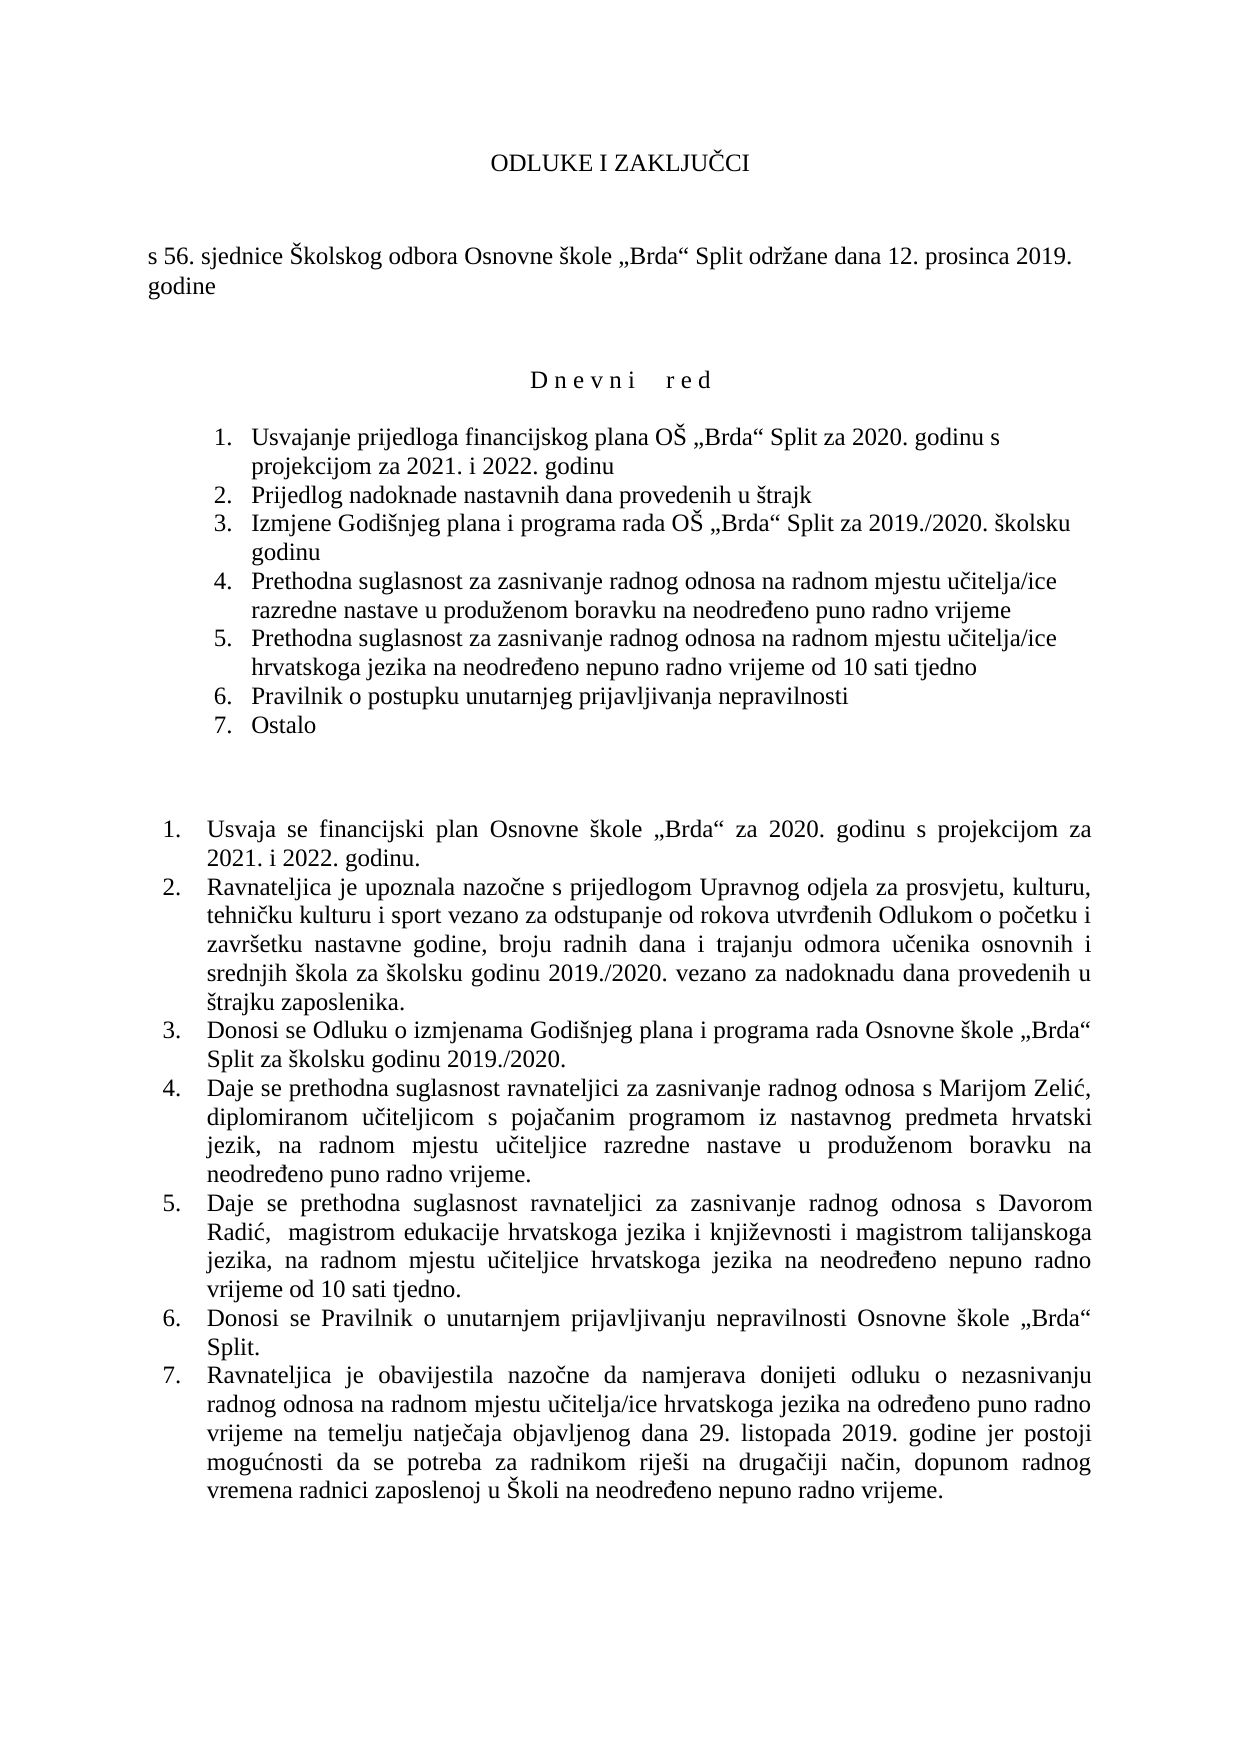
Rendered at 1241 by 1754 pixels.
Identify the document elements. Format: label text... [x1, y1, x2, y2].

list Usvaja se financijski plan Osnovne škole „Brda“ za 2020. godinu s projekcijom za 2021. i 2022. godinu. [162, 814, 1093, 872]
list Ravnateljica je upoznala nazočne s prijedlogom Upravnog odjela za prosvjetu, kulturu, tehničku kulturu i sport vezano za odstupanje od rokova utvrđenih Odlukom o početku i završetku nastavne godine, broju radnih dana i trajanju odmora učenika osnovnih i srednjih škola za školsku godinu 2019./2020. vezano za nadoknadu dana provedenih u štrajku zaposlenika. [162, 872, 1093, 1015]
text ODLUKE I ZAKLJUČCI [148, 148, 1093, 176]
list Daje se prethodna suglasnost ravnateljici za zasnivanje radnog odnosa s Davorom Radić, magistrom edukacije hrvatskoga jezika i književnosti i magistrom talijanskoga jezika, na radnom mjestu učiteljice hrvatskoga jezika na neodređeno nepuno radno vrijeme od 10 sati tjedno. [162, 1188, 1093, 1303]
list Prijedlog nadoknade nastavnih dana provedenih u štrajk [213, 480, 1093, 508]
list Ravnateljica je obavijestila nazočne da namjerava donijeti odluku o nezasnivanju radnog odnosa na radnom mjestu učitelja/ice hrvatskoga jezika na određeno puno radno vrijeme na temelju natječaja objavljenog dana 29. listopada 2019. godine jer postoji mogućnosti da se potreba za radnikom riješi na drugačiji način, dopunom radnog vremena radnici zaposlenoj u Školi na neodređeno nepuno radno vrijeme. [162, 1360, 1093, 1504]
list Prethodna suglasnost za zasnivanje radnog odnosa na radnom mjestu učitelja/ice razredne nastave u produženom boravku na neodređeno puno radno vrijeme [213, 566, 1093, 623]
list Donosi se Odluku o izmjenama Godišnjeg plana i programa rada Osnovne škole „Brda“ Split za školsku godinu 2019./2020. [162, 1015, 1093, 1073]
list Pravilnik o postupku unutarnjeg prijavljivanja nepravilnosti [213, 681, 1093, 710]
text s 56. sjednice Školskog odbora Osnovne škole „Brda“ Split održane dana 12. prosinca 2019. godine [148, 241, 1093, 300]
list Usvajanje prijedloga financijskog plana OŠ „Brda“ Split za 2020. godinu s projekcijom za 2021. i 2022. godinu [213, 422, 1093, 480]
list Donosi se Pravilnik o unutarnjem prijavljivanju nepravilnosti Osnovne škole „Brda“ Split. [162, 1303, 1093, 1360]
list Prethodna suglasnost za zasnivanje radnog odnosa na radnom mjestu učitelja/ice hrvatskoga jezika na neodređeno nepuno radno vrijeme od 10 sati tjedno [213, 623, 1093, 681]
list Izmjene Godišnjeg plana i programa rada OŠ „Brda“ Split za 2019./2020. školsku godinu [213, 508, 1093, 566]
list Daje se prethodna suglasnost ravnateljici za zasnivanje radnog odnosa s Marijom Zelić, diplomiranom učiteljicom s pojačanim programom iz nastavnog predmeta hrvatski jezik, na radnom mjestu učiteljice razredne nastave u produženom boravku na neodređeno puno radno vrijeme. [162, 1073, 1093, 1188]
list Ostalo [213, 710, 1093, 738]
text D n e v n i r e d [148, 365, 1093, 393]
